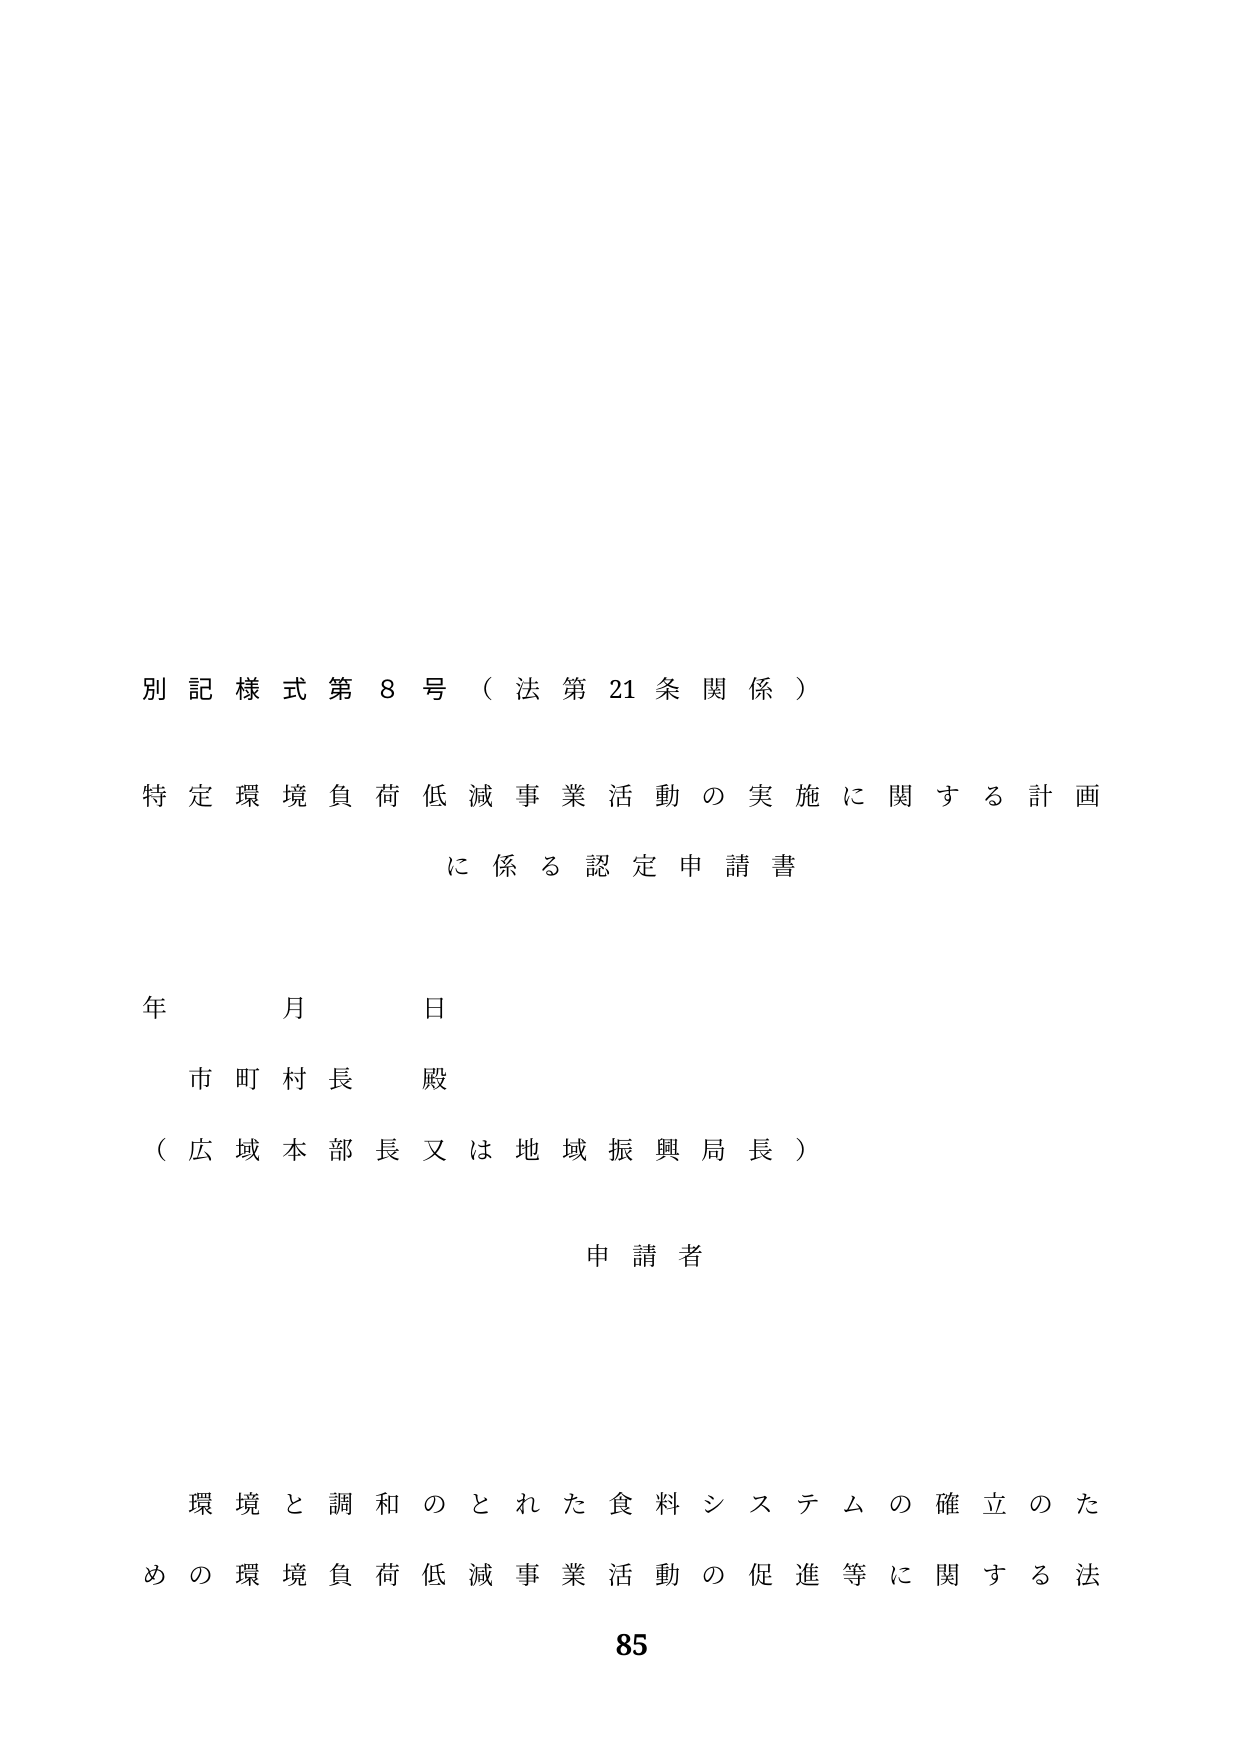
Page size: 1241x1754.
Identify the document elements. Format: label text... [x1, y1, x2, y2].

text 特定環境負荷低減事業活動の実施に関する計画に係る認定申請書 [142, 759, 1122, 900]
text （広域本部長又は地域振興局長） [142, 1113, 1122, 1184]
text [142, 1467, 1122, 1609]
text 年 月 日 [142, 936, 1122, 1042]
text 別記様式第８号（法第21条関係） [142, 652, 1122, 723]
text 申請者 [142, 1219, 1122, 1290]
text 市町村長 殿 [142, 1042, 1122, 1113]
